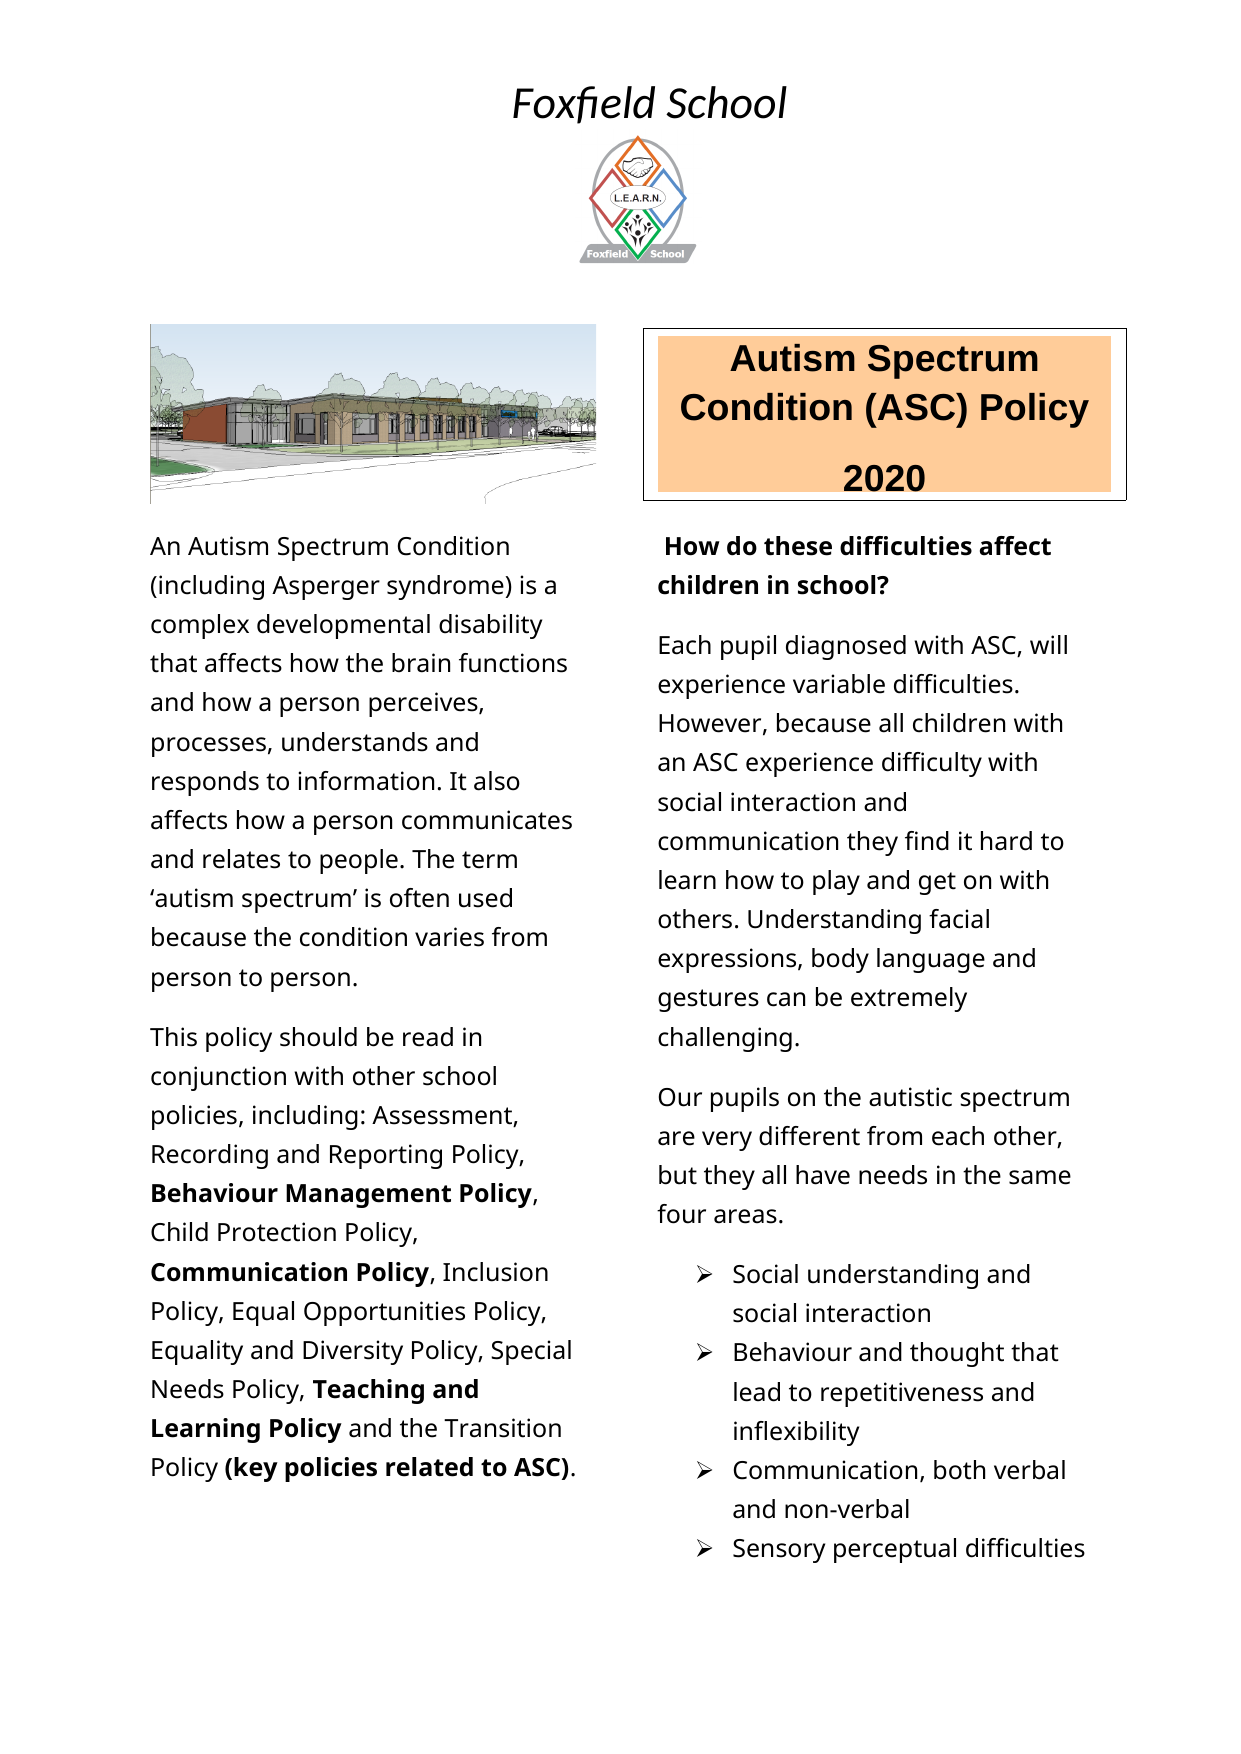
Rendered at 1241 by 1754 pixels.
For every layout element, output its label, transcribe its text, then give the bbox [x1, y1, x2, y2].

list Social understanding and social interaction [694, 1257, 1090, 1330]
picture [150, 324, 597, 504]
text An Autism Spectrum Condition (including Asperger syndrome) is a complex developmental disability that affects how the brain functions and how a person perceives, processes, understands and responds to information. It also affects how a person communicates and relates to people. The term ‘autism spectrum’ is often used because the condition varies from person to person. [150, 528, 583, 993]
list Communication, both verbal and non-verbal [694, 1452, 1090, 1526]
text How do these difficulties affect children in school? [657, 528, 1090, 602]
list Sensory perceptual difficulties [694, 1531, 1090, 1565]
list Behaviour and thought that lead to repetitiveness and inflexibility [694, 1335, 1090, 1447]
text This policy should be read in conjunction with other school policies, including: Assessment, Recording and Reporting Policy, Behaviour Management Policy, Child Protection Policy, Communication Policy, Inclusion Policy, Equal Opportunities Policy, Equality and Diversity Policy, Special Needs Policy, Teaching and Learning Policy and the Transition Policy (key policies related to ASC). [150, 1019, 583, 1484]
text Each pupil diagnosed with ASC, will experience variable difficulties. However, because all children with an ASC experience difficulty with social interaction and communication they find it hard to learn how to play and get on with others. Understanding facial expressions, body language and gestures can be extremely challenging. [657, 627, 1090, 1053]
picture [575, 129, 702, 264]
text Our pupils on the autistic spectrum are very different from each other, but they all have needs in the same four areas. [657, 1079, 1090, 1231]
